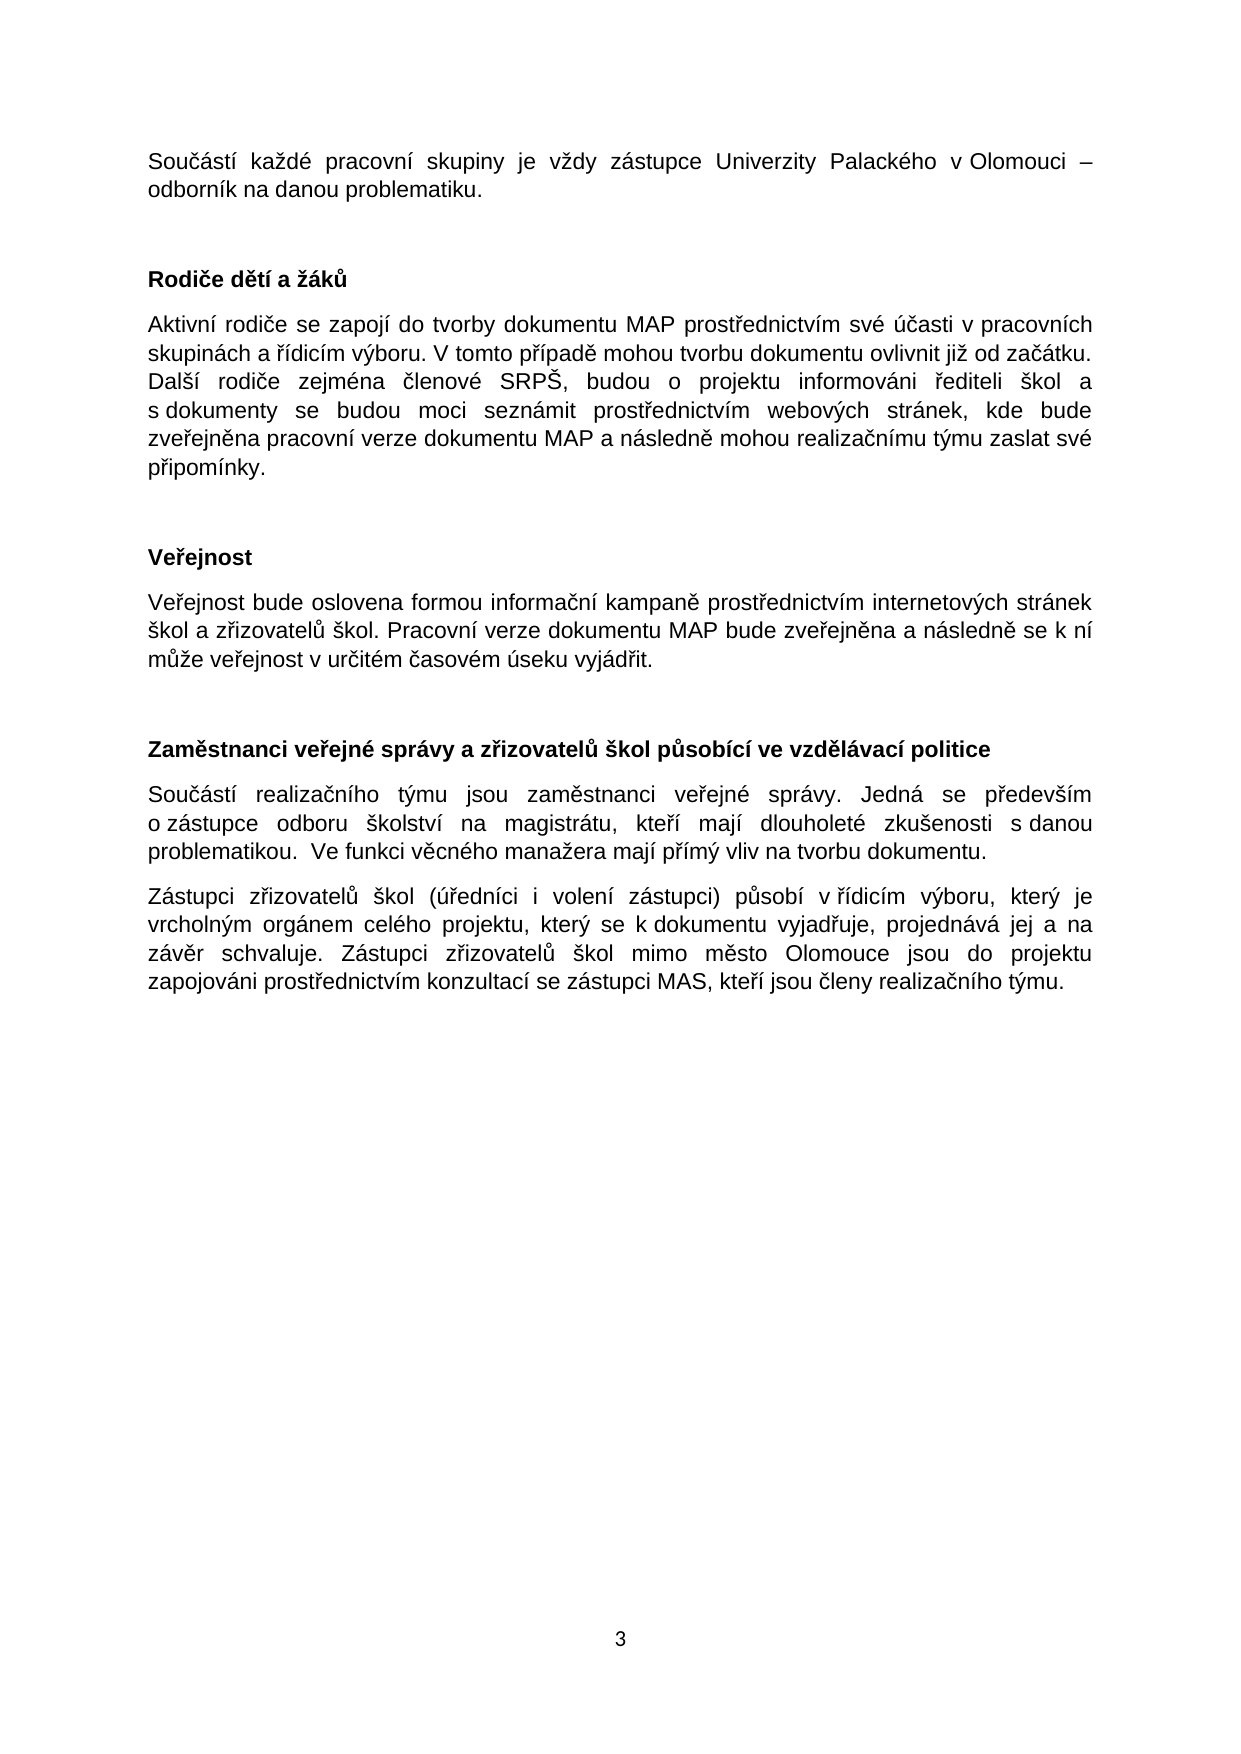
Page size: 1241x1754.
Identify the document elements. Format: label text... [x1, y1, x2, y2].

text Rodiče dětí a žáků [148, 266, 1093, 293]
text Zaměstnanci veřejné správy a zřizovatelů škol působící ve vzdělávací politice [148, 736, 1093, 762]
text Aktivní rodiče se zapojí do tvorby dokumentu MAP prostřednictvím své účasti v pracovních skupinách a řídicím výboru. V tomto případě mohou tvorbu dokumentu ovlivnit již od začátku. Další rodiče zejména členové SRPŠ, budou o projektu informováni řediteli škol a s dokumenty se budou moci seznámit prostřednictvím webových stránek, kde bude zveřejněna pracovní verze dokumentu MAP a následně mohou realizačnímu týmu zaslat své připomínky. [148, 311, 1093, 480]
text Veřejnost bude oslovena formou informační kampaně prostřednictvím internetových stránek škol a zřizovatelů škol. Pracovní verze dokumentu MAP bude zveřejněna a následně se k ní může veřejnost v určitém časovém úseku vyjádřit. [148, 589, 1093, 672]
text Součástí realizačního týmu jsou zaměstnanci veřejné správy. Jedná se především o zástupce odboru školství na magistrátu, kteří mají dlouholeté zkušenosti s danou problematikou. Ve funkci věcného manažera mají přímý vliv na tvorbu dokumentu. [148, 781, 1093, 864]
text Zástupci zřizovatelů škol (úředníci i volení zástupci) působí v řídicím výboru, který je vrcholným orgánem celého projektu, který se k dokumentu vyjadřuje, projednává jej a na závěr schvaluje. Zástupci zřizovatelů škol mimo město Olomouce jsou do projektu zapojováni prostřednictvím konzultací se zástupci MAS, kteří jsou členy realizačního týmu. [148, 883, 1093, 995]
text Součástí každé pracovní skupiny je vždy zástupce Univerzity Palackého v Olomouci – odborník na danou problematiku. [148, 148, 1093, 202]
text Veřejnost [148, 544, 1093, 570]
